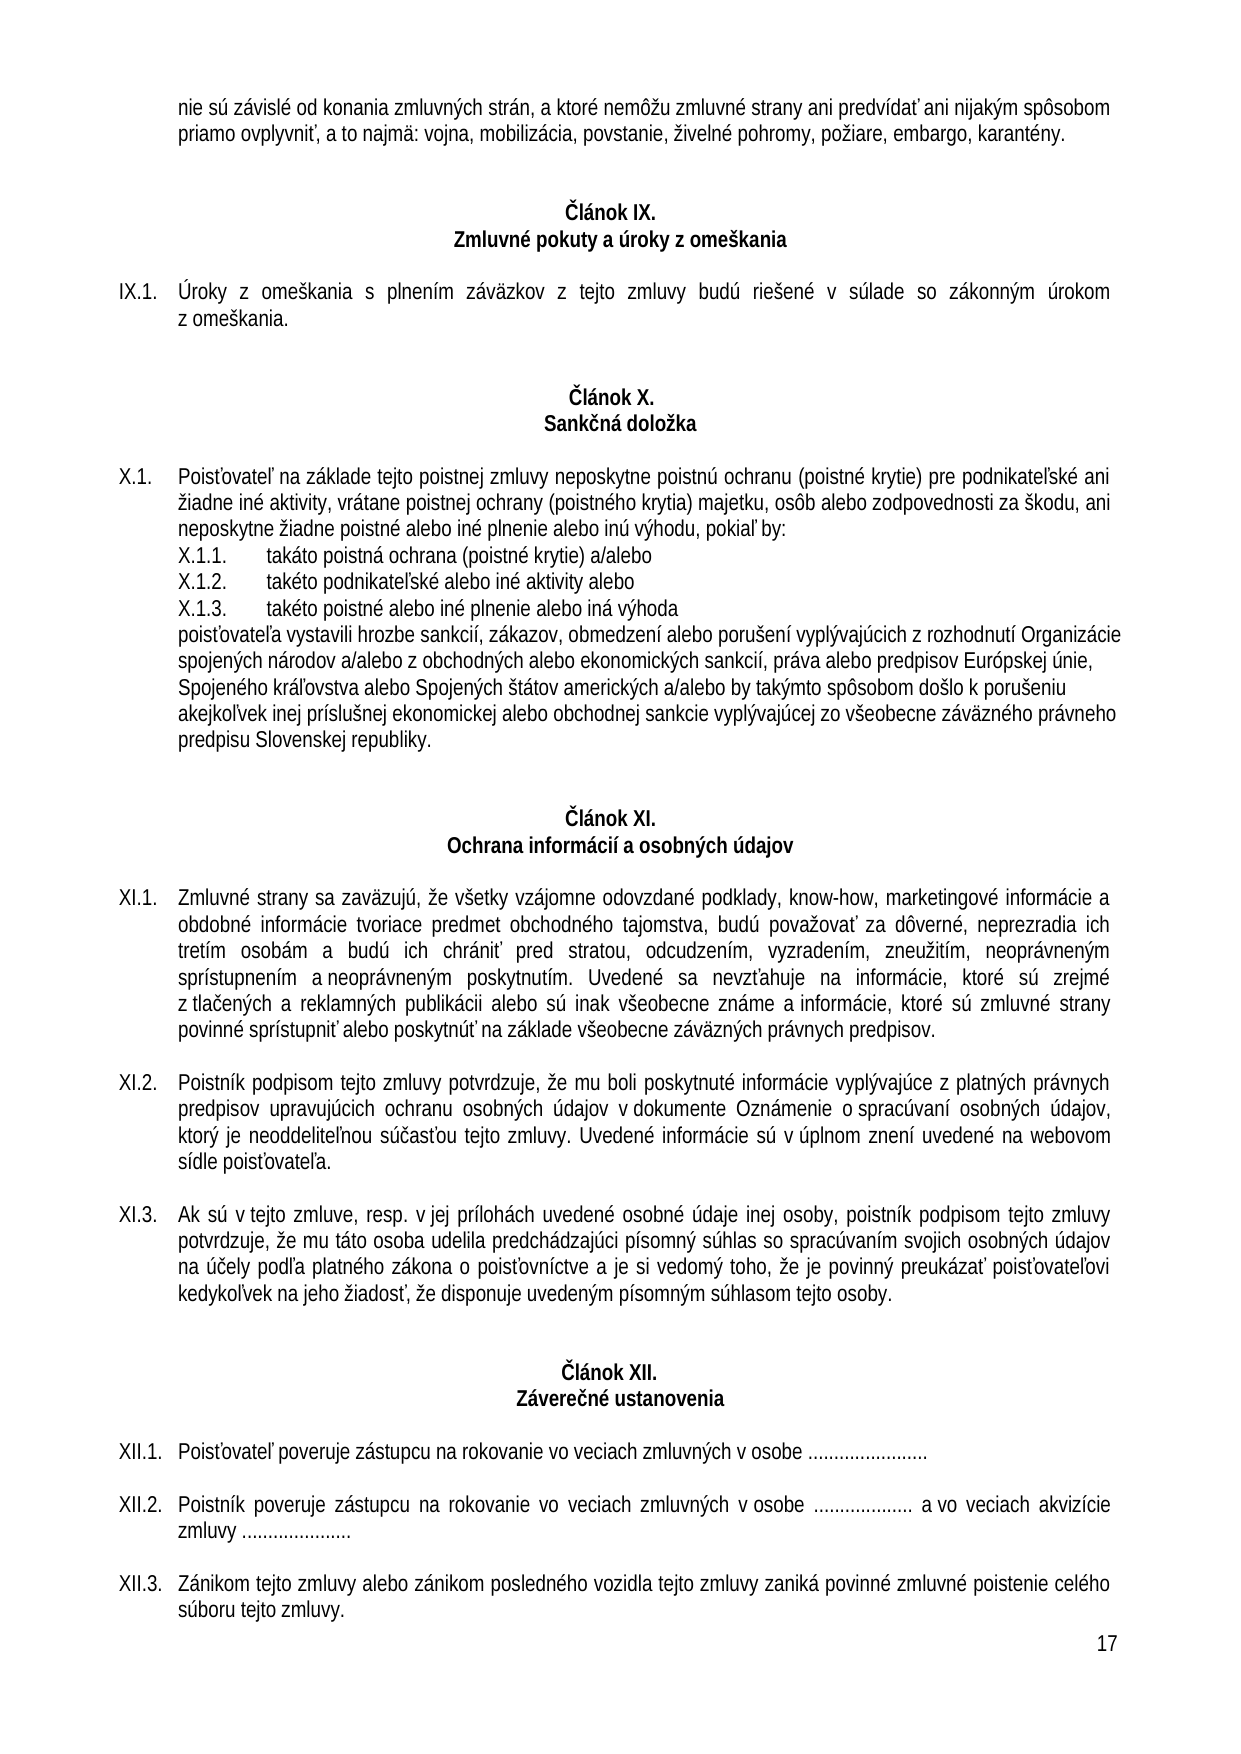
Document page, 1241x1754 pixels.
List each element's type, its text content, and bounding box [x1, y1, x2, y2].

list Ak sú v tejto zmluve, resp. v jej prílohách uvedené osobné údaje inej osoby, poistník podpisom tejto zmluvy potvrdzuje, že mu táto osoba udelila predchádzajúci písomný súhlas so spracúvaním svojich osobných údajov na účely podľa platného zákona o poisťovníctve a je si vedomý toho, že je povinný preukázať poisťovateľovi kedykoľvek na jeho žiadosť, že disponuje uvedeným písomným súhlasom tejto osoby. [119, 1201, 1111, 1306]
text Zmluvné pokuty a úroky z omeškania [119, 226, 1121, 252]
text Záverečné ustanovenia [119, 1385, 1121, 1411]
list Zánikom tejto zmluvy alebo zánikom posledného vozidla tejto zmluvy zaniká povinné zmluvné poistenie celého súboru tejto zmluvy. [119, 1569, 1111, 1622]
list Poistník poveruje zástupcu na rokovanie vo veciach zmluvných v osobe ................... a vo veciach akvizície zmluvy ..................... [119, 1491, 1111, 1543]
list Zmluvné strany sa zaväzujú, že všetky vzájomne odovzdané podklady, know-how, marketingové informácie a obdobné informácie tvoriace predmet obchodného tajomstva, budú považovať za dôverné, neprezradia ich tretím osobám a budú ich chrániť pred stratou, odcudzením, vyzradením, zneužitím, neoprávneným sprístupnením a neoprávneným poskytnutím. Uvedené sa nevzťahuje na informácie, ktoré sú zrejmé z tlačených a reklamných publikácii alebo sú inak všeobecne známe a informácie, ktoré sú zmluvné strany povinné sprístupniť alebo poskytnúť na základe všeobecne záväzných právnych predpisov. [119, 884, 1111, 1042]
text Sankčná doložka [119, 410, 1121, 436]
list Poisťovateľ na základe tejto poistnej zmluvy neposkytne poistnú ochranu (poistné krytie) pre podnikateľské ani žiadne iné aktivity, vrátane poistnej ochrany (poistného krytia) majetku, osôb alebo zodpovednosti za škodu, ani neposkytne žiadne poistné alebo iné plnenie alebo inú výhodu, pokiaľ by: [119, 463, 1111, 542]
text poisťovateľa vystavili hrozbe sankcií, zákazov, obmedzení alebo porušení vyplývajúcich z rozhodnutí Organizácie spojených národov a/alebo z obchodných alebo ekonomických sankcií, práva alebo predpisov Európskej únie, Spojeného kráľovstva alebo Spojených štátov amerických a/alebo by takýmto spôsobom došlo k porušeniu akejkoľvek inej príslušnej ekonomickej alebo obchodnej sankcie vyplývajúcej zo všeobecne záväzného právneho predpisu Slovenskej republiky. [178, 621, 1121, 753]
list takáto poistná ochrana (poistné krytie) a/alebo [178, 542, 1111, 568]
list takéto poistné alebo iné plnenie alebo iná výhoda [178, 594, 1111, 621]
list Poisťovateľ poveruje zástupcu na rokovanie vo veciach zmluvných v osobe ....................... [119, 1438, 1111, 1464]
text Ochrana informácií a osobných údajov [119, 832, 1121, 858]
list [119, 94, 1111, 146]
list Poistník podpisom tejto zmluvy potvrdzuje, že mu boli poskytnuté informácie vyplývajúce z platných právnych predpisov upravujúcich ochranu osobných údajov v dokumente Oznámenie o spracúvaní osobných údajov, ktorý je neoddeliteľnou súčasťou tejto zmluvy. Uvedené informácie sú v úplnom znení uvedené na webovom sídle poisťovateľa. [119, 1069, 1111, 1174]
list Úroky z omeškania s plnením záväzkov z tejto zmluvy budú riešené v súlade so zákonným úrokom z omeškania. [119, 278, 1111, 331]
list takéto podnikateľské alebo iné aktivity alebo [178, 568, 1111, 594]
